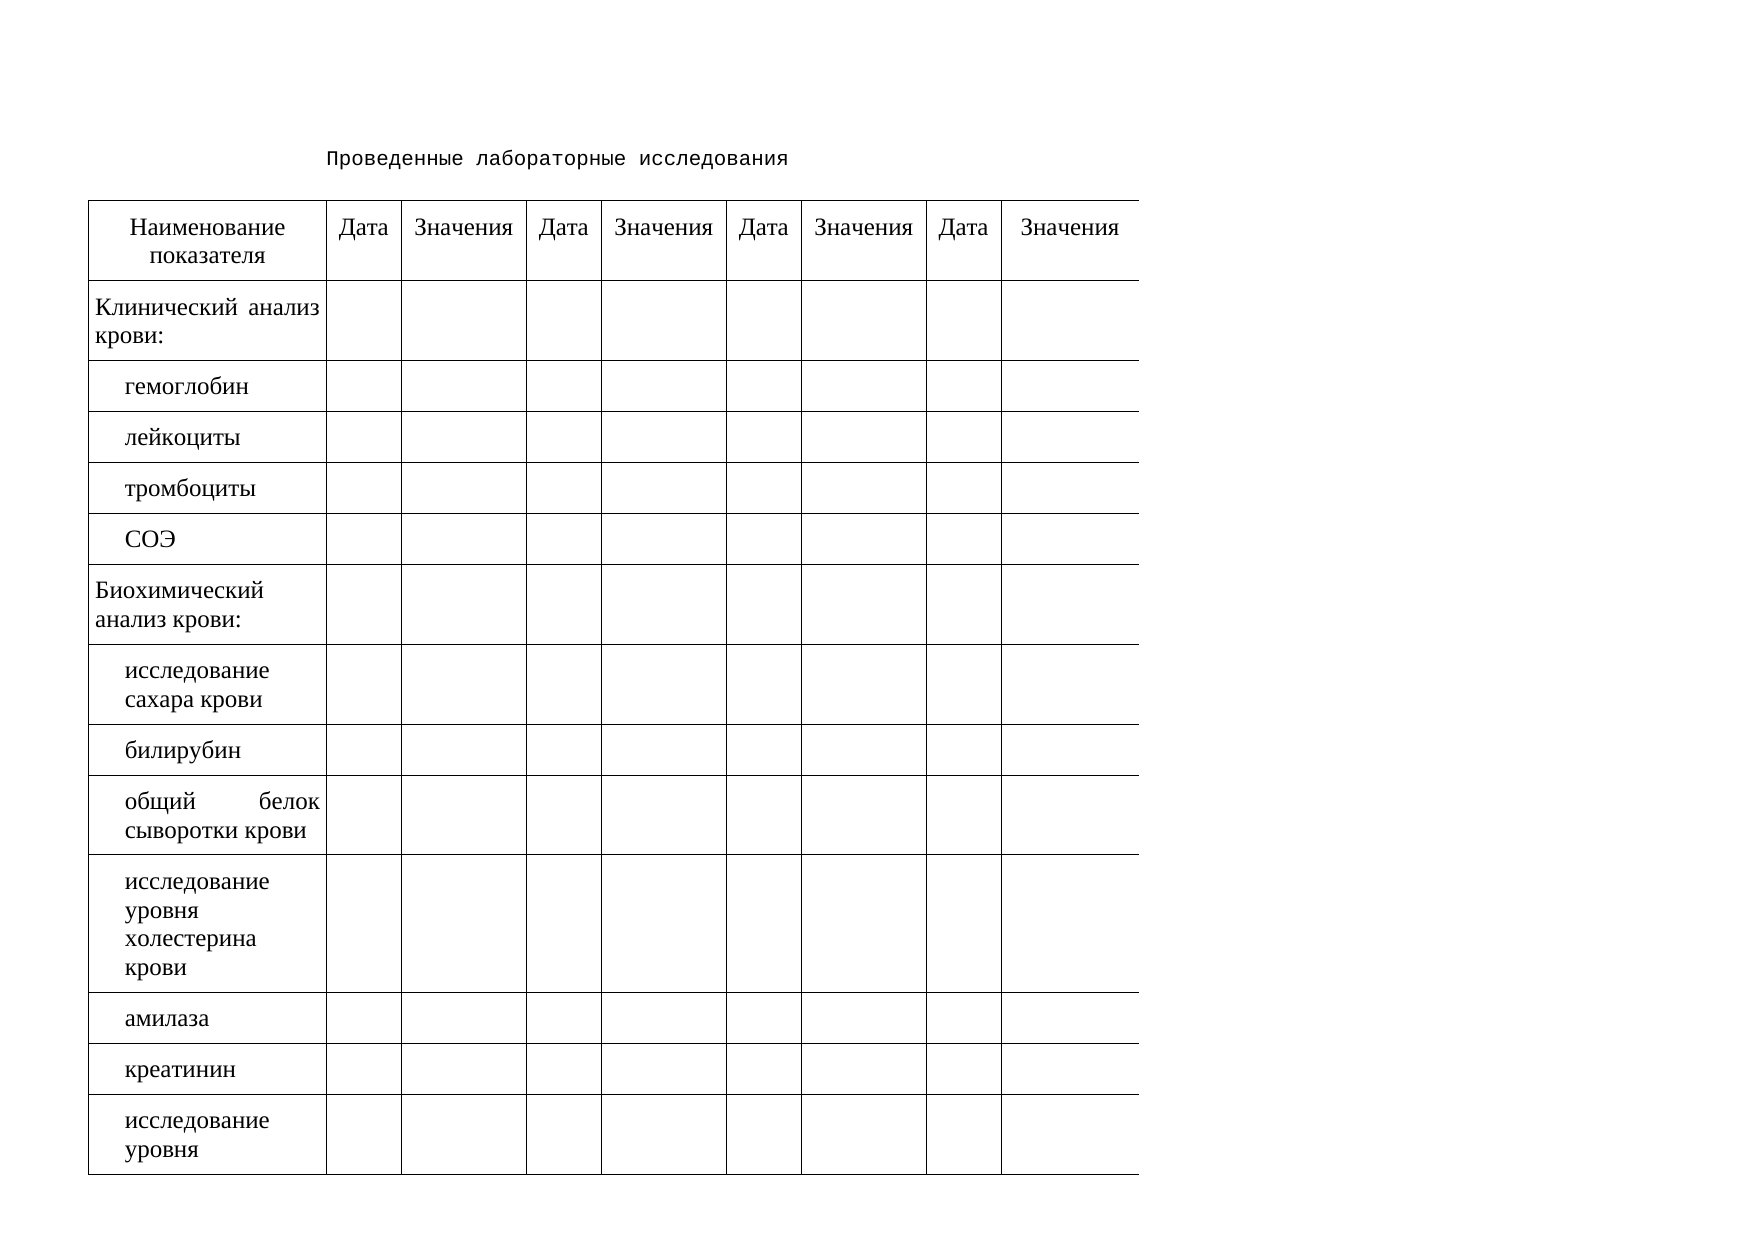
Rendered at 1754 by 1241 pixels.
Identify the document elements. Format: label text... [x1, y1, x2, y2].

table_cell [327, 565, 401, 644]
table_cell [602, 281, 726, 360]
table_cell [802, 1095, 926, 1173]
table_cell [602, 993, 726, 1043]
table_cell [402, 281, 526, 360]
table_cell [927, 514, 1001, 564]
table_cell [727, 361, 801, 411]
table_cell [327, 281, 401, 360]
table_cell [527, 281, 601, 360]
table_cell [727, 725, 801, 774]
table_cell [402, 993, 526, 1043]
table_cell [927, 565, 1001, 644]
table_cell [802, 565, 926, 644]
table_cell [727, 1095, 801, 1173]
table_cell [727, 281, 801, 360]
table_cell [527, 993, 601, 1043]
table_cell [802, 725, 926, 774]
table_header Дата [527, 201, 601, 280]
table_cell лейкоциты [89, 412, 326, 462]
table_cell [402, 463, 526, 513]
table_cell [927, 776, 1001, 854]
table_cell [1002, 1095, 1138, 1173]
table_cell [927, 463, 1001, 513]
text Проведенные лабораторные исследования [88, 148, 1695, 171]
table_cell гемоглобин [89, 361, 326, 411]
table_cell [1002, 993, 1138, 1043]
table_cell [527, 725, 601, 774]
table_cell [602, 725, 726, 774]
table_cell [927, 1095, 1001, 1173]
table_cell [327, 993, 401, 1043]
table_header Значения [402, 201, 526, 280]
table_cell [927, 412, 1001, 462]
table_cell [327, 412, 401, 462]
table_cell [602, 855, 726, 992]
table_cell [802, 463, 926, 513]
table_cell [402, 1095, 526, 1173]
table_cell [927, 361, 1001, 411]
table_cell [727, 412, 801, 462]
table_cell [527, 361, 601, 411]
table_cell [727, 565, 801, 644]
table_cell [527, 463, 601, 513]
table_cell [602, 514, 726, 564]
table_cell [327, 855, 401, 992]
table_cell [1002, 855, 1138, 992]
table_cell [89, 1095, 326, 1173]
table_header Дата [327, 201, 401, 280]
table_cell [602, 412, 726, 462]
table_cell [527, 1044, 601, 1094]
table_cell [727, 855, 801, 992]
table_cell [802, 645, 926, 723]
table_cell [527, 776, 601, 854]
table_cell [402, 565, 526, 644]
table_cell исследование уровня холестерина крови [89, 855, 326, 992]
table_cell [802, 361, 926, 411]
table_cell [1002, 514, 1138, 564]
table_cell [927, 993, 1001, 1043]
table_cell [602, 645, 726, 723]
table_cell [402, 645, 526, 723]
table_cell исследование сахара крови [89, 645, 326, 723]
table_cell [527, 1095, 601, 1173]
table_cell [802, 412, 926, 462]
table_cell [727, 514, 801, 564]
table_cell [327, 361, 401, 411]
table_header Дата [927, 201, 1001, 280]
table_cell [1002, 361, 1138, 411]
table_header Значения [1002, 201, 1138, 280]
table_cell тромбоциты [89, 463, 326, 513]
table_header Значения [602, 201, 726, 280]
table_cell Клинический анализ крови: [89, 281, 326, 360]
table_cell [802, 776, 926, 854]
table_cell [527, 855, 601, 992]
table_cell [727, 1044, 801, 1094]
table_cell [1002, 565, 1138, 644]
table_cell СОЭ [89, 514, 326, 564]
table_cell [602, 776, 726, 854]
table_header Дата [727, 201, 801, 280]
table_cell [1002, 725, 1138, 774]
table_cell [1002, 645, 1138, 723]
table_cell [727, 776, 801, 854]
table_cell [327, 463, 401, 513]
table_cell [727, 993, 801, 1043]
table_cell [1002, 281, 1138, 360]
table_cell [327, 1044, 401, 1094]
table_cell [327, 725, 401, 774]
table_cell [802, 993, 926, 1043]
table_cell [402, 725, 526, 774]
table_cell [402, 855, 526, 992]
table_cell [802, 514, 926, 564]
table_cell [527, 514, 601, 564]
table_cell [1002, 776, 1138, 854]
table_cell [402, 1044, 526, 1094]
table_cell [727, 645, 801, 723]
table_cell [602, 361, 726, 411]
table_cell [602, 565, 726, 644]
table_cell [802, 281, 926, 360]
table_cell [1002, 463, 1138, 513]
table_cell Биохимический анализ крови: [89, 565, 326, 644]
table_cell [927, 725, 1001, 774]
table_cell [1002, 1044, 1138, 1094]
table_cell [927, 855, 1001, 992]
table_cell общий белок сыворотки крови [89, 776, 326, 854]
table_cell [927, 1044, 1001, 1094]
table_cell [927, 645, 1001, 723]
table_cell [602, 1095, 726, 1173]
table_cell [402, 361, 526, 411]
table_cell [402, 776, 526, 854]
table_cell [727, 463, 801, 513]
table_cell билирубин [89, 725, 326, 774]
table_cell [802, 855, 926, 992]
table_header Наименование показателя [89, 201, 326, 280]
table_cell [527, 565, 601, 644]
table_cell [602, 1044, 726, 1094]
table_cell [1002, 412, 1138, 462]
table_cell [327, 776, 401, 854]
table_cell [402, 412, 526, 462]
table_cell креатинин [89, 1044, 326, 1094]
table_cell [527, 645, 601, 723]
table_header Значения [802, 201, 926, 280]
table_cell [602, 463, 726, 513]
table_cell [927, 281, 1001, 360]
table_cell амилаза [89, 993, 326, 1043]
table_cell [327, 1095, 401, 1173]
table_cell [327, 514, 401, 564]
table_cell [327, 645, 401, 723]
table_cell [527, 412, 601, 462]
table_cell [402, 514, 526, 564]
table_cell [802, 1044, 926, 1094]
